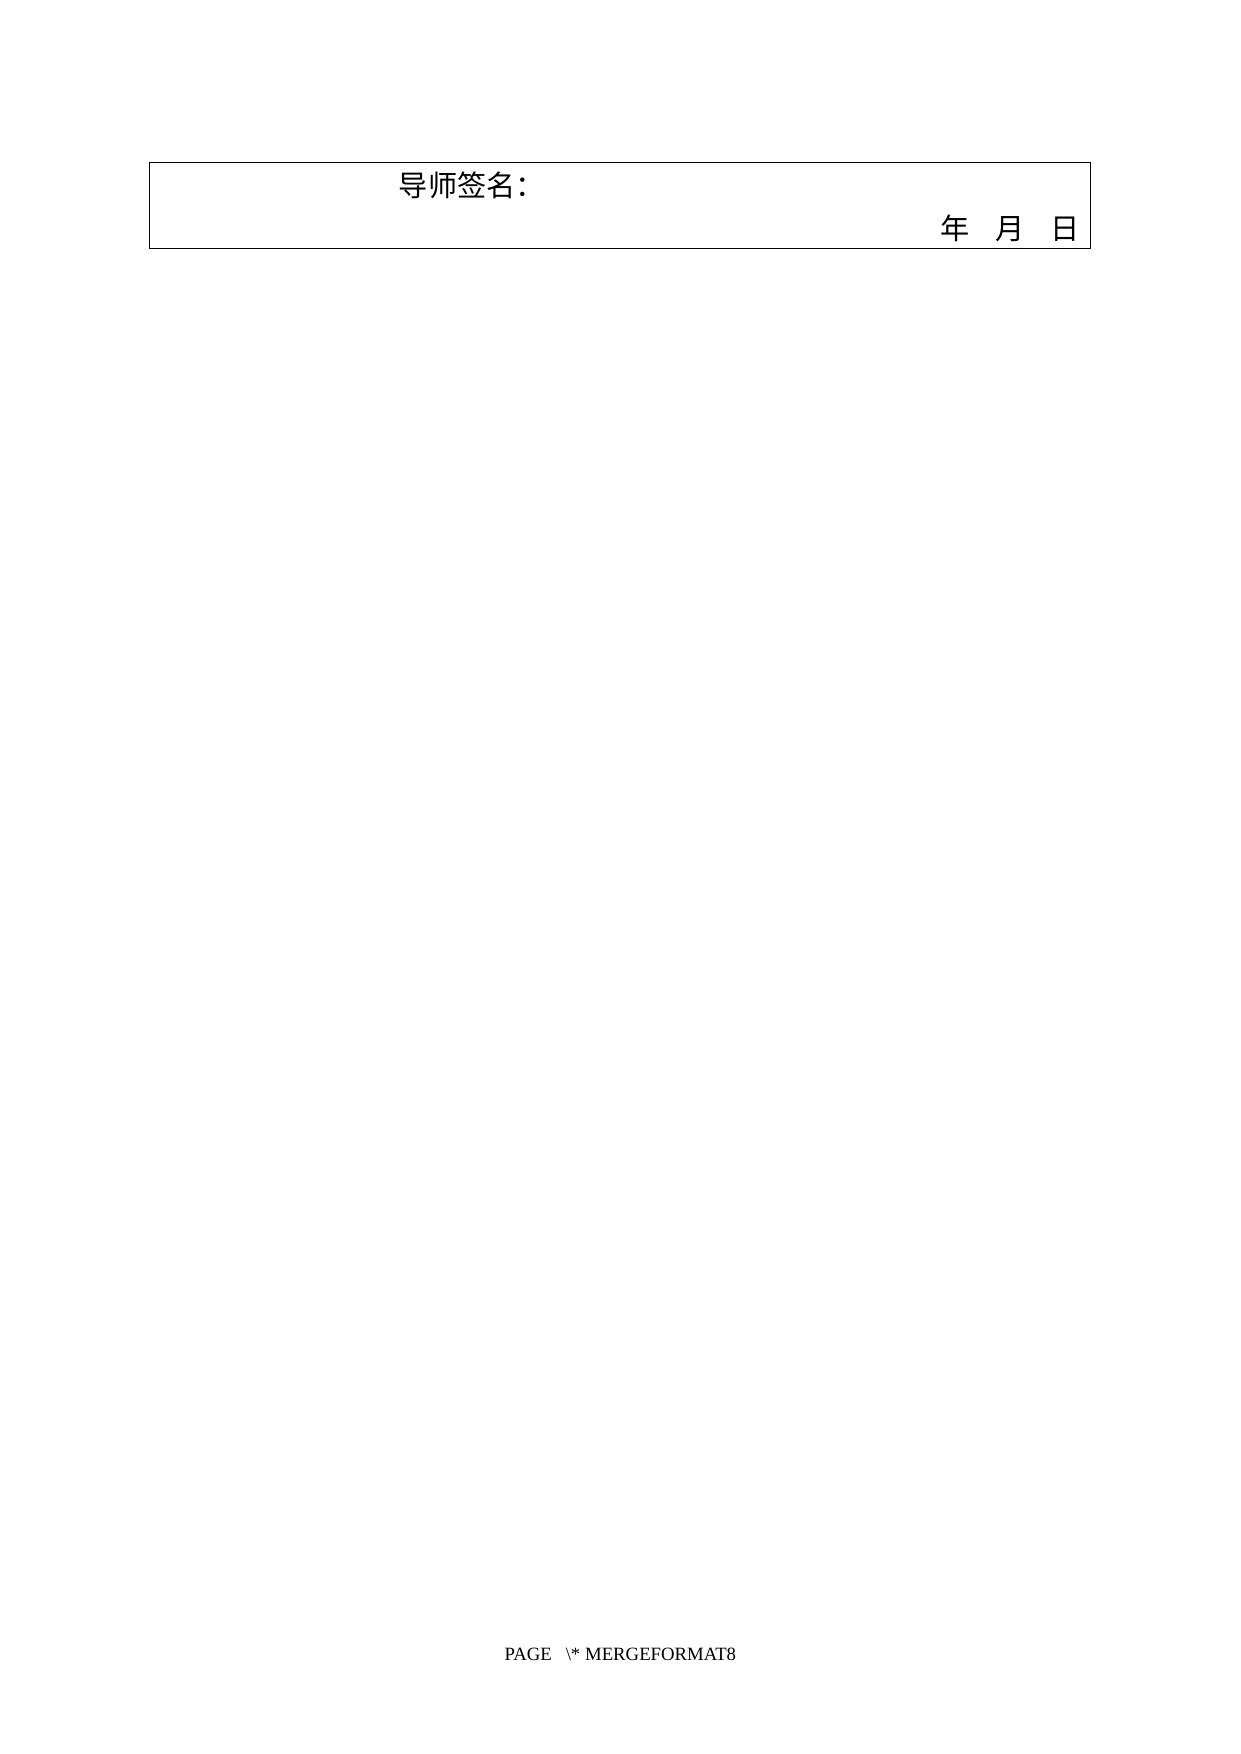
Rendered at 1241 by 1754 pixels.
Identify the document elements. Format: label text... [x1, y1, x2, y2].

table_header 导师签名： 年 月 日 [150, 163, 1090, 248]
